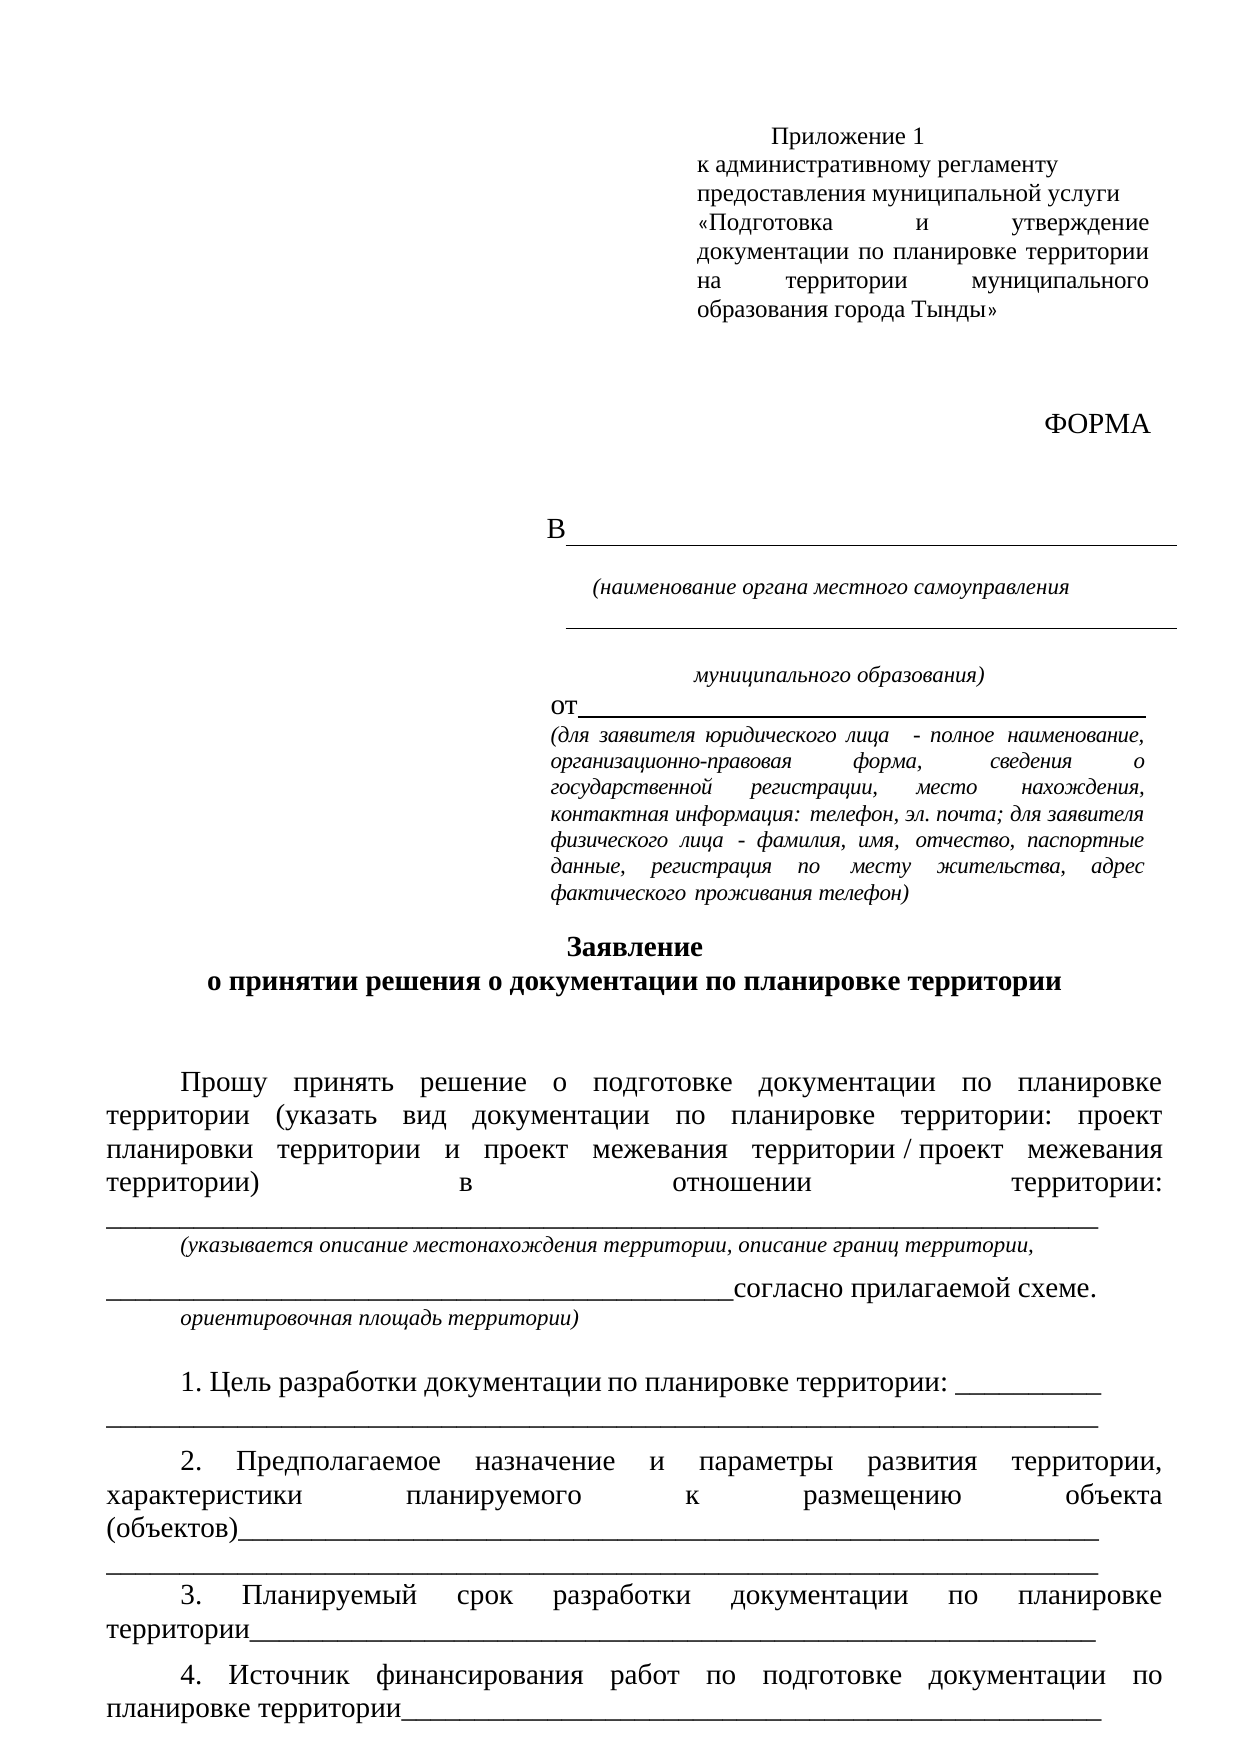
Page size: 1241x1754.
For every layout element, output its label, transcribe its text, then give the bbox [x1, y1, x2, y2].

text «Подготовка и утверждение документации по планировке территории на территории муниципального образования города Тынды» [697, 207, 1149, 323]
text ____________________________________________________________________ [106, 1397, 1163, 1431]
text ФОРМА [514, 406, 1163, 440]
text ____________________________________________________________________ [106, 1544, 1163, 1577]
text o принятии решения о документации по планировке территории [156, 963, 1113, 997]
text от [550, 687, 1145, 721]
text к административному регламенту [697, 149, 1163, 178]
text 1. Цель разработки документации по планировке территории: __________ [106, 1364, 1163, 1397]
text (указывается описание местонахождения территории, описание границ территории, [106, 1231, 1163, 1258]
text 2. Предполагаемое назначение и параметры развития территории, характеристики планируемого к размещению объекта (объектов)___________________________________________________________ [106, 1443, 1163, 1544]
text Приложение 1 [697, 121, 1158, 149]
subtitle Заявление [106, 929, 1163, 963]
text (наименование органа местного самоуправления [592, 573, 1163, 599]
text ориентировочная площадь территории) [106, 1304, 1163, 1330]
text Прошу принять решение о подготовке документации по планировке территории (указать вид документации по планировке территории: проект планировки территории и проект межевания территории / проект межевания территории) в отношении территории: ____________________________________________________________________ [106, 1064, 1163, 1231]
text 3. Планируемый срок разработки документации по планировке территории__________________________________________________________ [106, 1577, 1163, 1644]
text 4. Источник финансирования работ по подготовке документации по планировке территории________________________________________________ [106, 1657, 1163, 1724]
text муниципального образования) [694, 661, 1163, 687]
text ___________________________________________согласно прилагаемой схеме. [106, 1270, 1163, 1304]
text (для заявителя юридического лица - полное наименование, организационно-правовая форма, сведения о государственной регистрации, место нахождения, контактная информация: телефон, эл. почта; для заявителя физического лица - фамилия, имя, отчество, паспортные данные, регистрация по месту жительства, адрес фактического проживания телефон) [550, 721, 1145, 905]
text В [106, 512, 1006, 545]
text предоставления муниципальной услуги [697, 178, 1163, 207]
